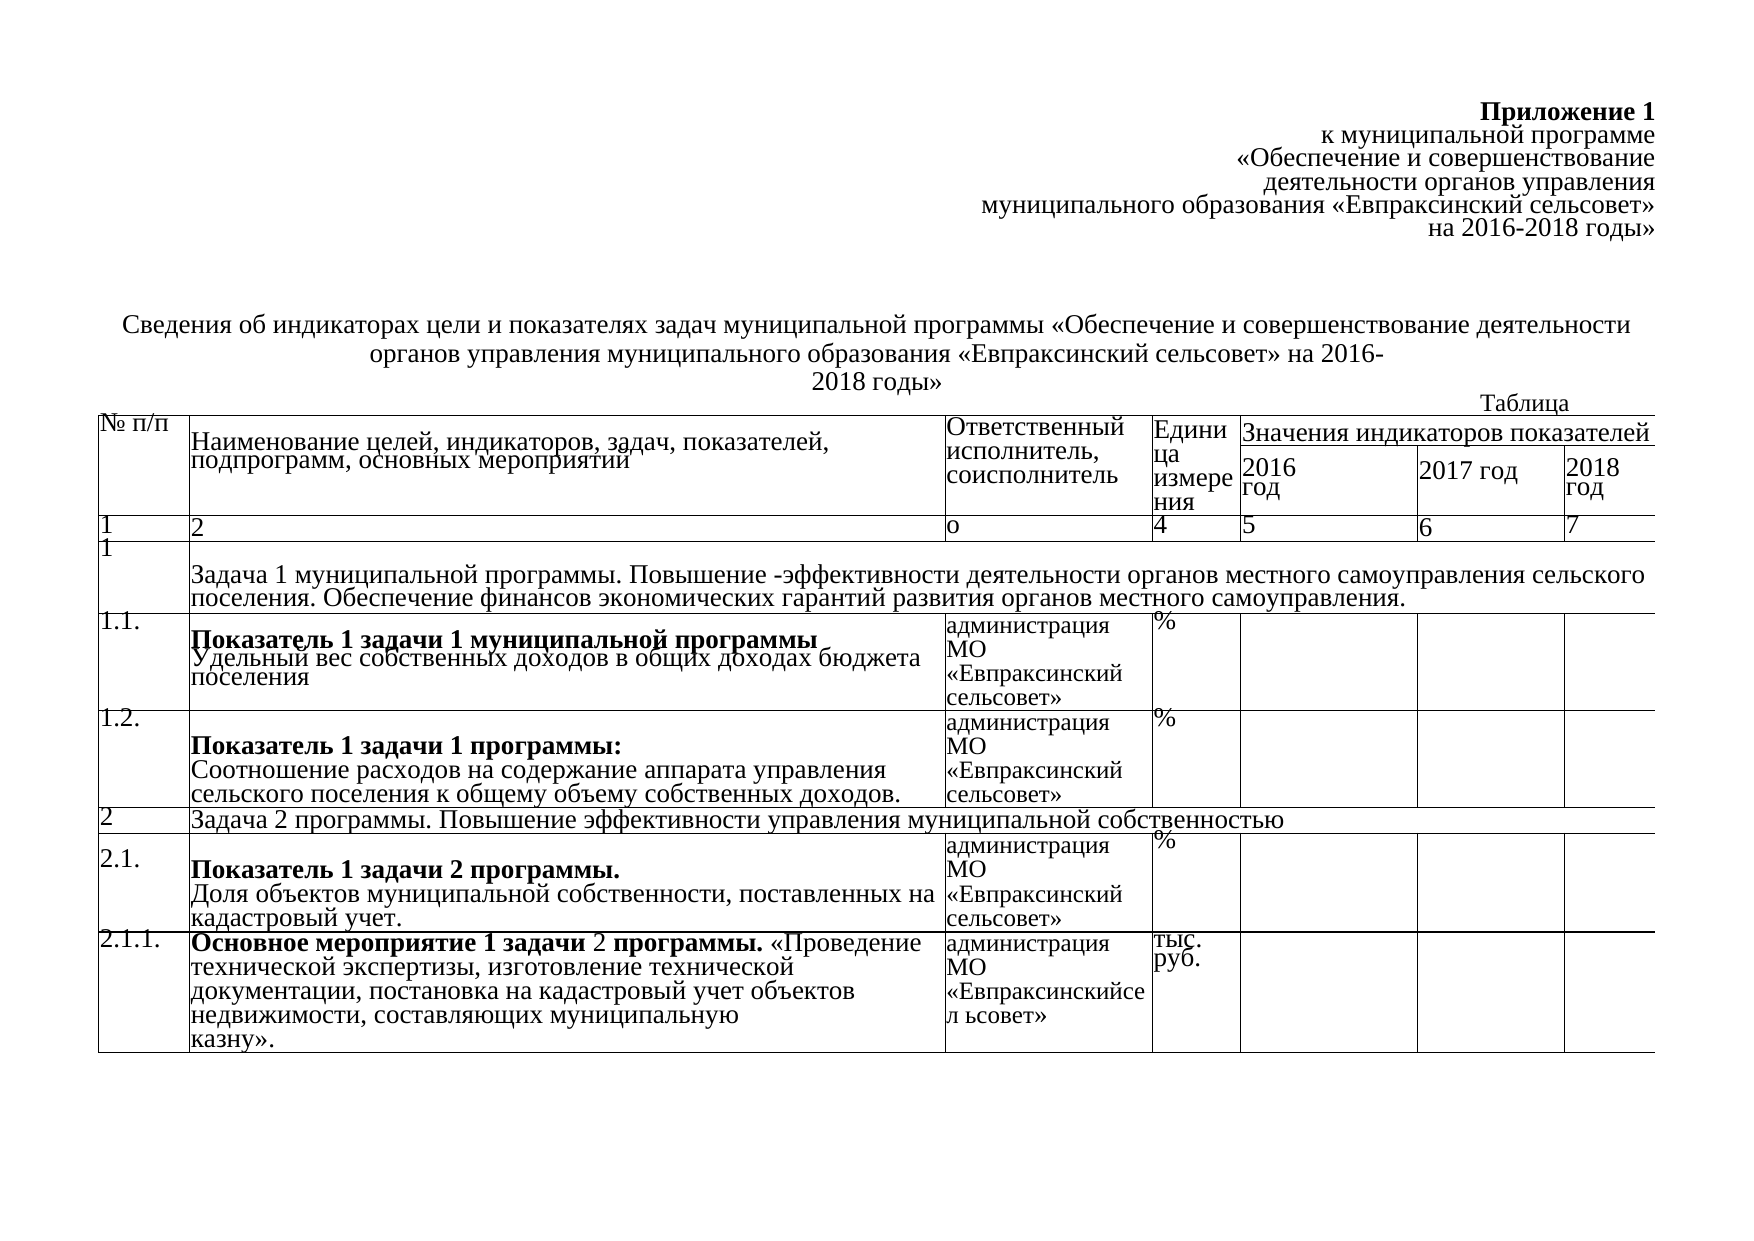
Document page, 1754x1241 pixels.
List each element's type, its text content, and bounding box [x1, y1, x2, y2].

table_cell 2016 год [1241, 446, 1417, 515]
table_cell % [1153, 711, 1240, 807]
table_cell 2.1.1. [99, 933, 189, 1052]
table_cell 1 [99, 516, 189, 541]
table_cell [1241, 711, 1417, 807]
text деятельности органов управления [98, 172, 1656, 195]
table_cell [1418, 933, 1564, 1052]
table_cell Показатель 1 задачи 1 программы: Соотношение расходов на содержание аппарата управления сельского поселения к общему объему собственных доходов. [190, 711, 945, 807]
table_cell тыс. руб. [1153, 933, 1240, 1052]
table_cell 4 [1153, 516, 1240, 541]
table_cell 7 [1565, 516, 1654, 541]
text к муниципальной программе [98, 125, 1656, 148]
table_cell 2.1. [99, 834, 189, 931]
table_cell [1418, 614, 1564, 710]
table_cell % [1153, 834, 1240, 931]
table_cell 2 [190, 516, 945, 541]
table_cell 1.2. [99, 711, 189, 807]
text Таблица [98, 397, 1656, 415]
table_header Значения индикаторов показателей [1241, 416, 1654, 445]
table_cell 6 [1418, 516, 1564, 541]
table_cell администрация МО «Евпраксинский сельсовет» [946, 711, 1152, 807]
table_cell 1 [99, 542, 189, 613]
table_header Едини ца измере ния [1153, 416, 1240, 515]
table_cell [1241, 933, 1417, 1052]
table_cell администрация МО «Евпраксинский сельсовет» [946, 614, 1152, 710]
table_cell [1565, 933, 1654, 1052]
table_cell Основное мероприятие 1 задачи 2 программы. «Проведение технической экспертизы, изготовление технической документации, постановка на кадастровый учет объектов недвижимости, составляющих муниципальную казну». [190, 933, 945, 1052]
table_cell 1.1. [99, 614, 189, 710]
text Приложение 1 [98, 102, 1656, 125]
text Сведения об индикаторах цели и показателях задач муниципальной программы «Обеспечение и совершенствование деятельности органов управления муниципального образования «Евпраксинский сельсовет» на 2016- [98, 310, 1656, 368]
table_cell администрация МО «Евпраксинский сельсовет» [946, 834, 1152, 931]
text 2018 годы» [98, 368, 1656, 397]
table_cell [1565, 614, 1654, 710]
table_cell администрация МО «Евпраксинскийсел ьсовет» [946, 933, 1152, 1052]
text на 2016-2018 годы» [98, 218, 1656, 241]
table_header № п/п [99, 416, 189, 515]
table_cell 2 [99, 808, 189, 832]
table_cell [1565, 834, 1654, 931]
table_cell 2018 год [1565, 446, 1654, 515]
table_cell о [946, 516, 1152, 541]
table_cell Задача 2 программы. Повышение эффективности управления муниципальной собственностью [190, 808, 1654, 832]
text муниципального образования «Евпраксинский сельсовет» [98, 195, 1656, 218]
table_cell Показатель 1 задачи 1 муниципальной программы Удельный вес собственных доходов в общих доходах бюджета поселения [190, 614, 945, 710]
text «Обеспечение и совершенствование [98, 148, 1656, 172]
table_cell [1241, 614, 1417, 710]
table_cell % [1153, 614, 1240, 710]
table_header Ответственный исполнитель, соисполнитель [946, 416, 1152, 515]
table_cell 2017 год [1418, 446, 1564, 515]
table_cell [1418, 711, 1564, 807]
table_cell Задача 1 муниципальной программы. Повышение -эффективности деятельности органов местного самоуправления сельского поселения. Обеспечение финансов экономических гарантий развития органов местного самоуправления. [190, 542, 1654, 613]
table_cell [1418, 834, 1564, 931]
table_header Наименование целей, индикаторов, задач, показателей, подпрограмм, основных мероприятий [190, 416, 945, 515]
table_cell [1565, 711, 1654, 807]
table_cell 5 [1241, 516, 1417, 541]
table_cell Показатель 1 задачи 2 программы. Доля объектов муниципальной собственности, поставленных на кадастровый учет. [190, 834, 945, 931]
table_cell [1241, 834, 1417, 931]
